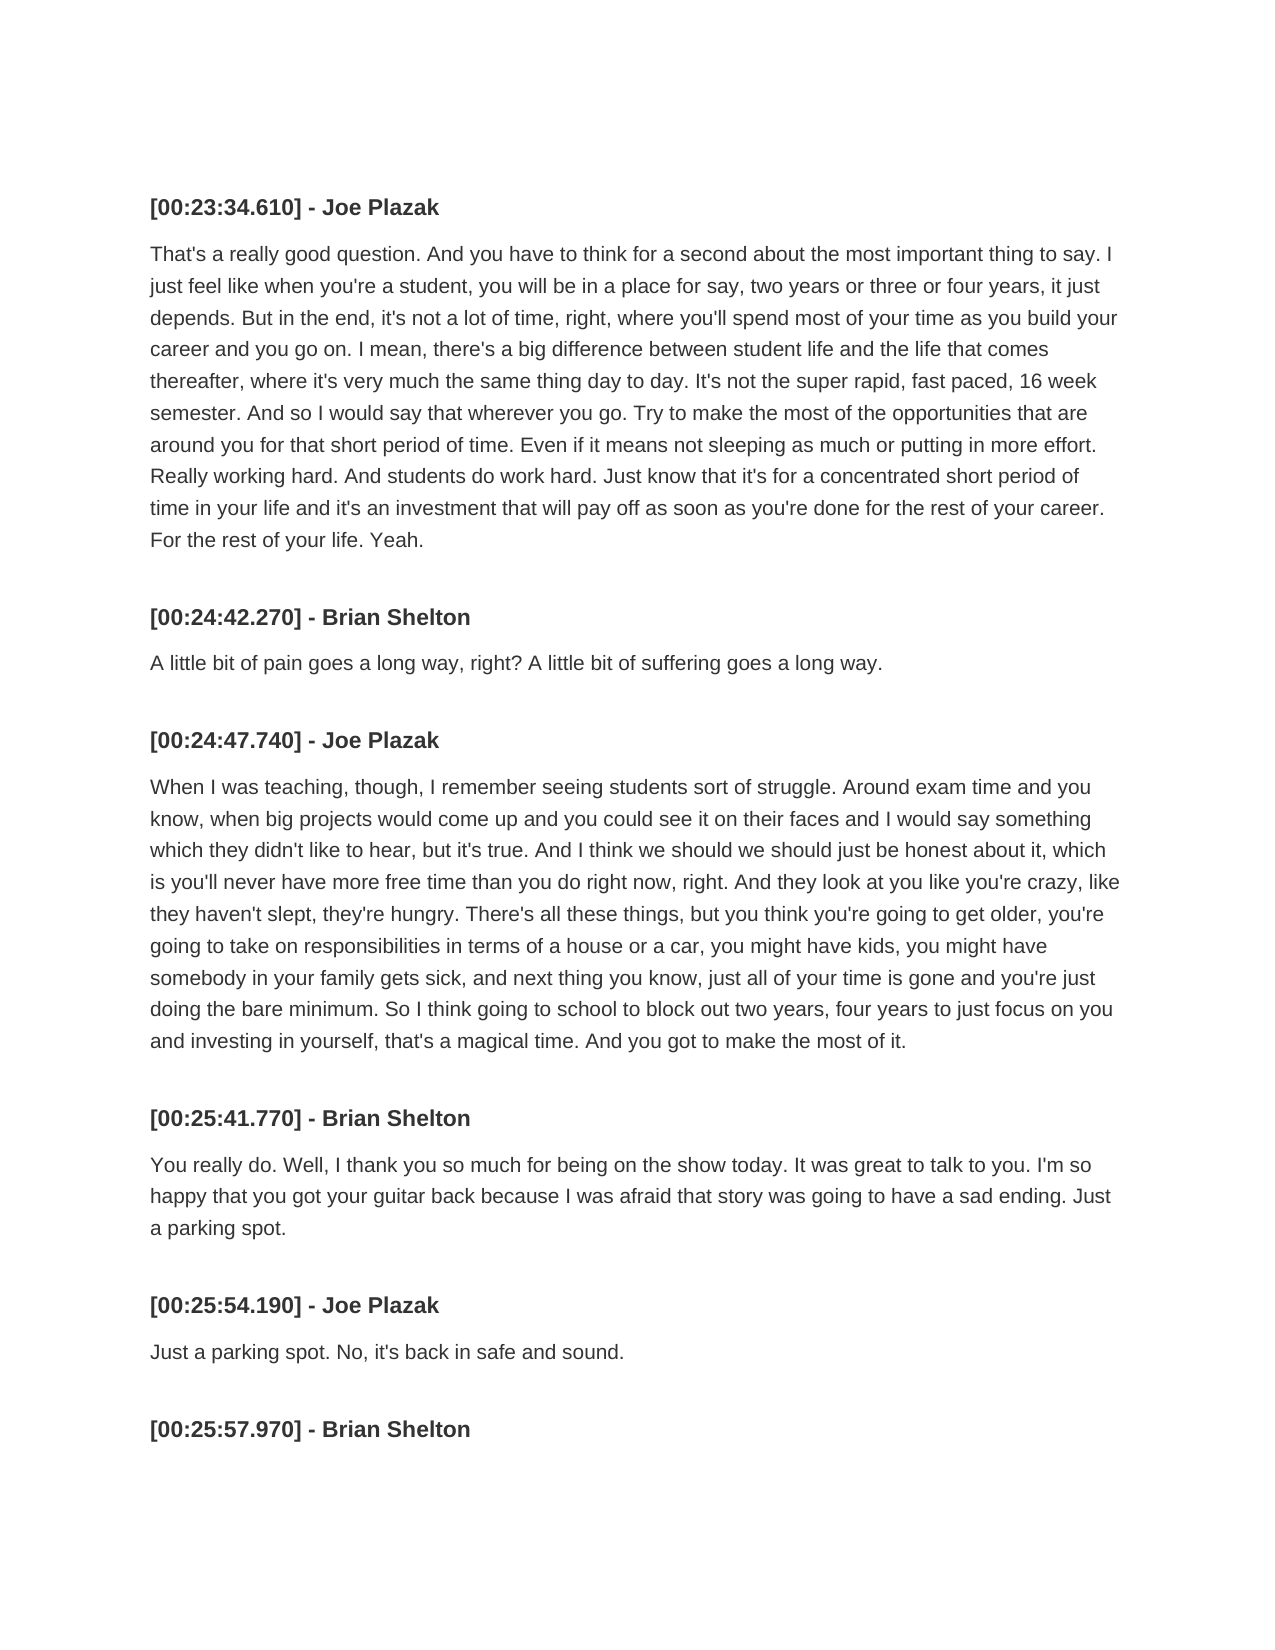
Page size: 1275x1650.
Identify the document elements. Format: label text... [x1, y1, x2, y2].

subtitle [00:25:57.970] - Brian Shelton [150, 1416, 1125, 1442]
subtitle [00:25:41.770] - Brian Shelton [150, 1105, 1125, 1131]
subtitle [00:23:34.610] - Joe Plazak [150, 194, 1125, 221]
text When I was teaching, though, I remember seeing students sort of struggle. Around exam time and you know, when big projects would come up and you could see it on their faces and I would say something which they didn't like to hear, but it's true. And I think we should we should just be honest about it, which is you'll never have more free time than you do right now, right. And they look at you like you're crazy, like they haven't slept, they're hungry. There's all these things, but you think you're going to get older, you're going to take on responsibilities in terms of a house or a car, you might have kids, you might have somebody in your family gets sick, and next thing you know, just all of your time is gone and you're just doing the bare minimum. So I think going to school to block out two years, four years to just focus on you and investing in yourself, that's a magical time. And you got to make the most of it. [150, 775, 1125, 1053]
text You really do. Well, I thank you so much for being on the show today. It was great to talk to you. I'm so happy that you got your guitar back because I was afraid that story was going to have a sad ending. Just a parking spot. [150, 1152, 1125, 1240]
text Just a parking spot. No, it's back in safe and sound. [150, 1339, 1125, 1363]
text That's a really good question. And you have to think for a second about the most important thing to say. I just feel like when you're a student, you will be in a place for say, two years or three or four years, it just depends. But in the end, it's not a lot of time, right, where you'll spend most of your time as you build your career and you go on. I mean, there's a big difference between student life and the life that comes thereafter, where it's very much the same thing day to day. It's not the super rapid, fast paced, 16 week semester. And so I would say that wherever you go. Try to make the most of the opportunities that are around you for that short period of time. Even if it means not sleeping as much or putting in more effort. Really working hard. And students do work hard. Just know that it's for a concentrated short period of time in your life and it's an investment that will pay off as soon as you're done for the rest of your career. For the rest of your life. Yeah. [150, 242, 1125, 552]
subtitle [00:25:54.190] - Joe Plazak [150, 1292, 1125, 1318]
text A little bit of pain goes a long way, right? A little bit of suffering goes a long way. [150, 651, 1125, 675]
subtitle [00:24:47.740] - Joe Plazak [150, 727, 1125, 754]
subtitle [00:24:42.270] - Brian Shelton [150, 604, 1125, 630]
